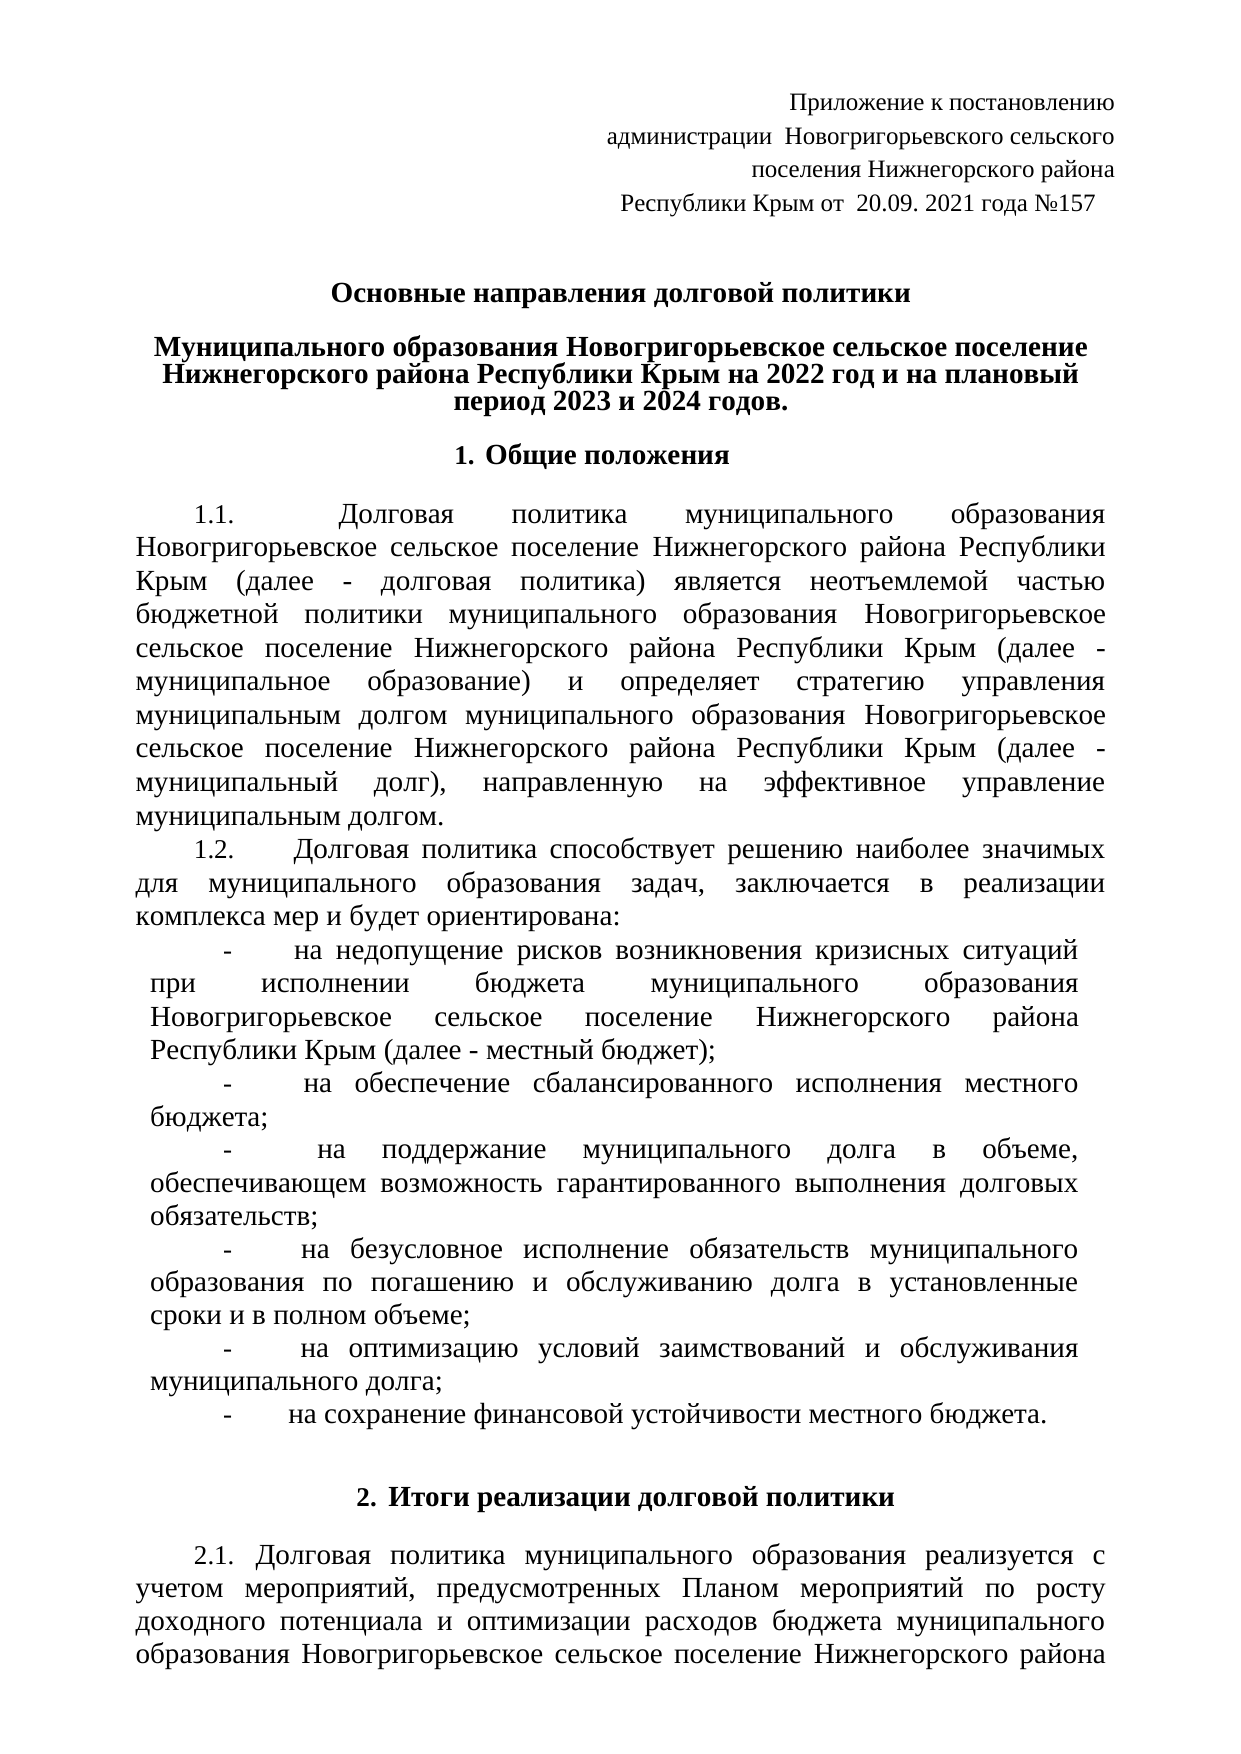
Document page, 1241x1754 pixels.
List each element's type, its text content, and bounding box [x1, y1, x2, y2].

text Муниципального образования Новогригорьевское сельское поселение Нижнегорского района Республики Крым на 2022 год и на плановый период 2023 и 2024 годов. [133, 334, 1108, 416]
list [135, 1538, 1106, 1670]
text Основные направления долговой политики [133, 281, 1108, 308]
list Общие положения [454, 442, 1108, 469]
text Республики Крым от 20.09. 2021 года №157 [133, 184, 1096, 218]
list на безусловное исполнение обязательств муниципального образования по погашению и обслуживанию долга в установленные сроки и в полном объеме; [150, 1232, 1079, 1331]
list Долговая политика способствует решению наиболее значимых для муниципального образования задач, заключается в реализации комплекса мер и будет ориентирована: [135, 832, 1106, 932]
list Долговая политика муниципального образования Новогригорьевское сельское поселение Нижнегорского района Республики Крым (далее - долговая политика) является неотъемлемой частью бюджетной политики муниципального образования Новогригорьевское сельское поселение Нижнегорского района Республики Крым (далее - муниципальное образование) и определяет стратегию управления муниципальным долгом муниципального образования Новогригорьевское сельское поселение Нижнегорского района Республики Крым (далее - муниципальный долг), направленную на эффективное управление муниципальным долгом. [135, 496, 1106, 832]
list на недопущение рисков возникновения кризисных ситуаций при исполнении бюджета муниципального образования Новогригорьевское сельское поселение Нижнегорского района Республики Крым (далее - местный бюджет); [150, 932, 1079, 1067]
list на оптимизацию условий заимствований и обслуживания муниципального долга; [150, 1331, 1079, 1397]
text Приложение к постановлению администрации Новогригорьевского сельского поселения Нижнегорского района [133, 84, 1114, 184]
list Итоги реализации долговой политики [356, 1484, 1108, 1512]
list на сохранение финансовой устойчивости местного бюджета. [150, 1397, 1108, 1430]
list на поддержание муниципального долга в объеме, обеспечивающем возможность гарантированного выполнения долговых обязательств; [150, 1133, 1079, 1232]
list на обеспечение сбалансированного исполнения местного бюджета; [150, 1067, 1079, 1133]
